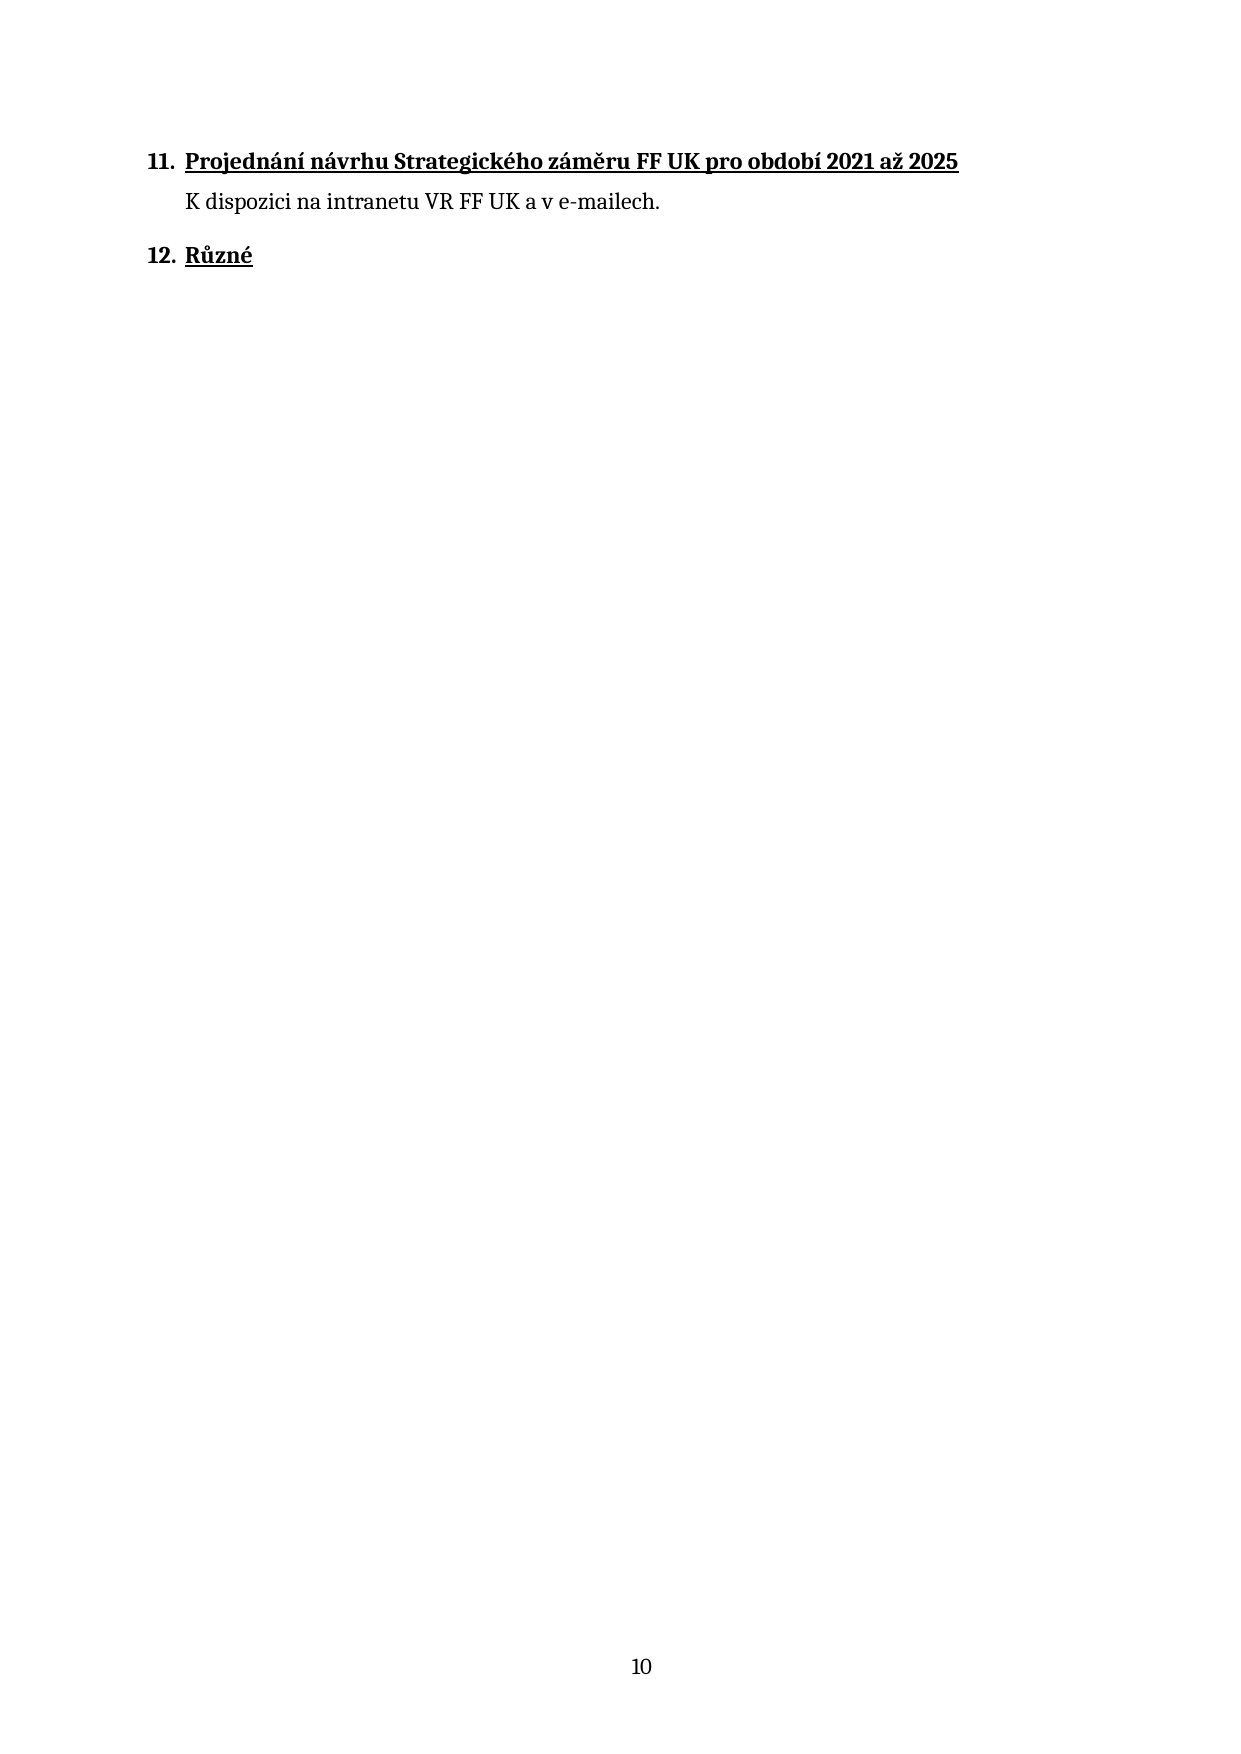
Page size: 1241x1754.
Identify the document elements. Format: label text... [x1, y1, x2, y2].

subtitle Projednání návrhu Strategického záměru FF UK pro období 2021 až 2025 [148, 148, 1098, 175]
text K dispozici na intranetu VR FF UK a v e-mailech. [185, 188, 1098, 215]
subtitle Různé [148, 242, 1098, 269]
